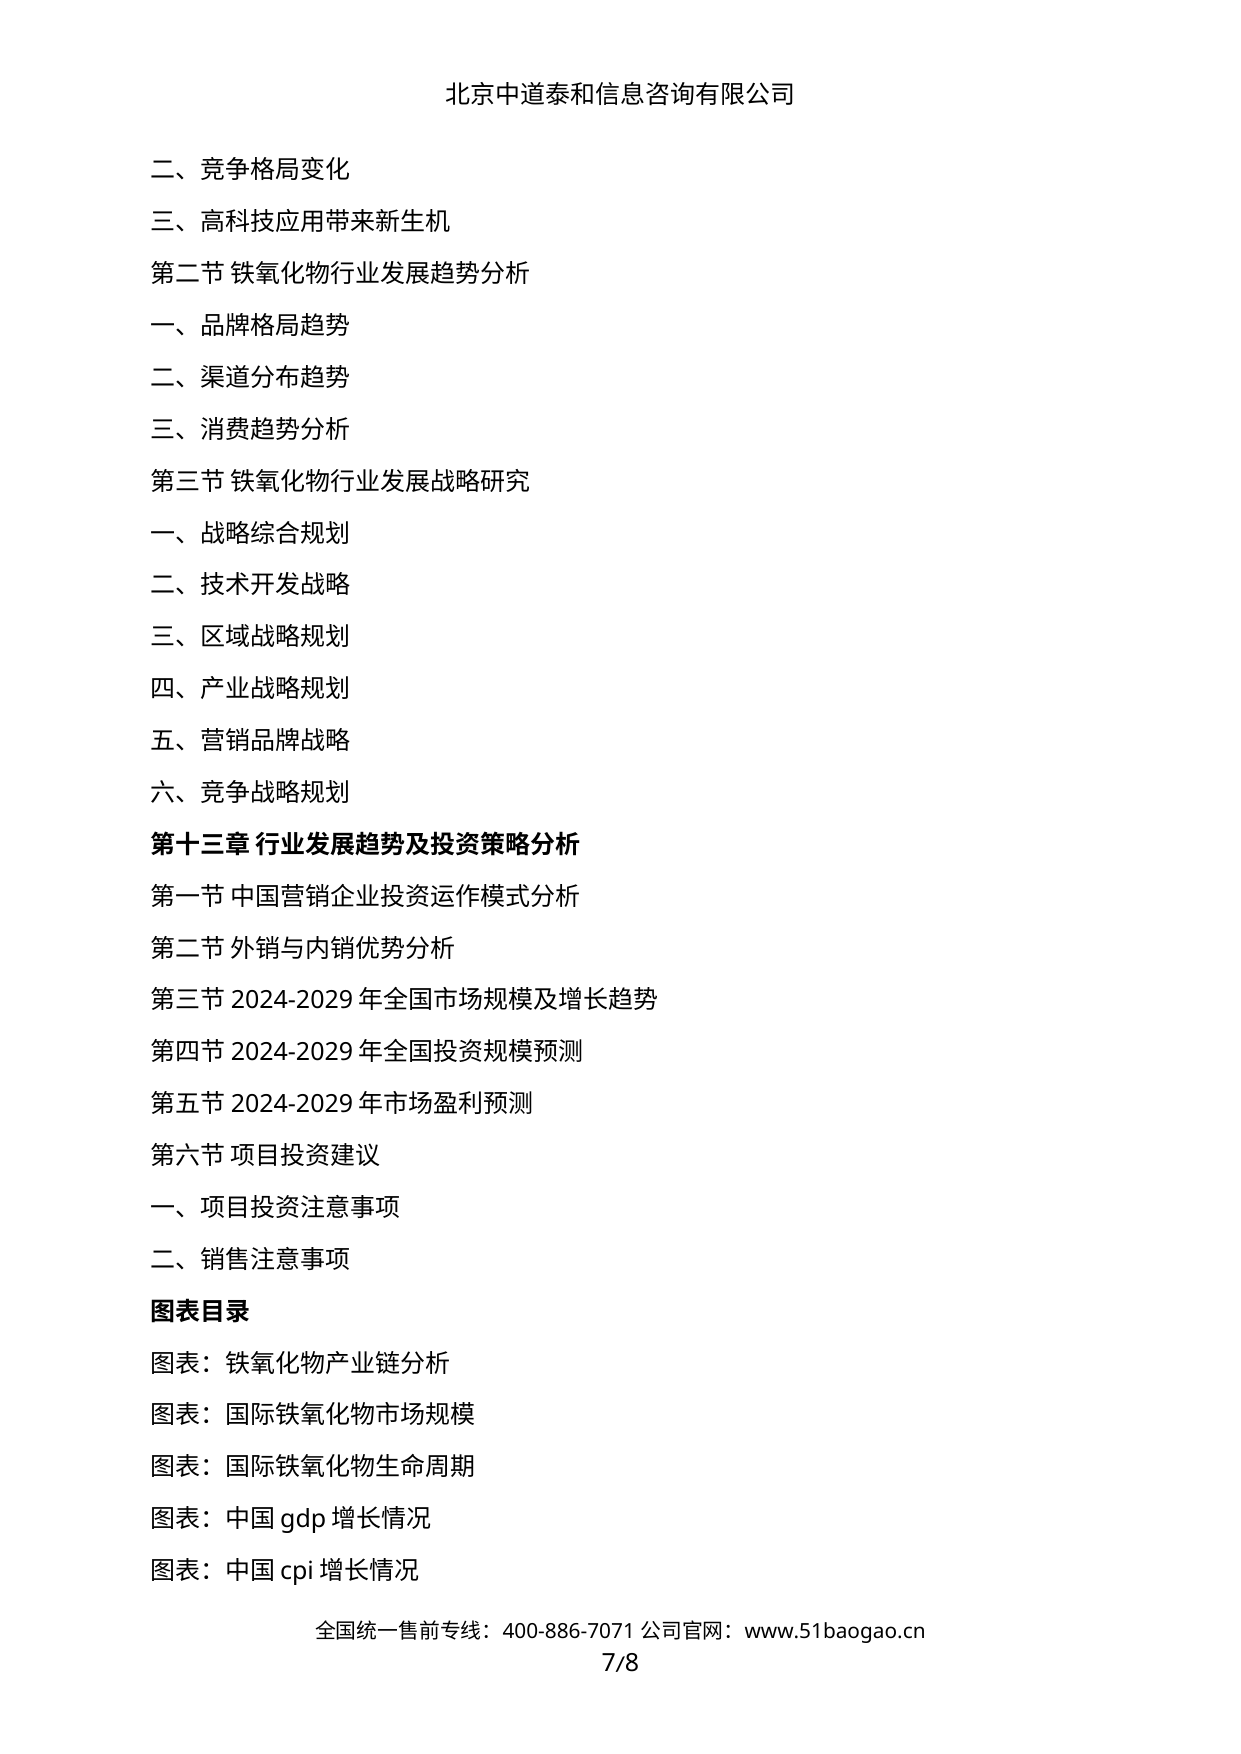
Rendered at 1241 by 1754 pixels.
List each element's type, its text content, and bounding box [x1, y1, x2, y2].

text 第二节 铁氧化物行业发展趋势分析 [150, 254, 1090, 290]
text 图表：国际铁氧化物市场规模 [150, 1395, 1090, 1431]
text 四、产业战略规划 [150, 669, 1090, 705]
text 图表：国际铁氧化物生命周期 [150, 1447, 1090, 1483]
text 第四节 2024-2029年全国投资规模预测 [150, 1032, 1090, 1068]
text 一、品牌格局趋势 [150, 306, 1090, 342]
text 五、营销品牌战略 [150, 721, 1090, 757]
text 图表：中国cpi增长情况 [150, 1551, 1090, 1587]
text 第六节 项目投资建议 [150, 1136, 1090, 1172]
text 第三节 铁氧化物行业发展战略研究 [150, 461, 1090, 497]
text 第十三章 行业发展趋势及投资策略分析 [150, 824, 1090, 861]
text 二、竞争格局变化 [150, 150, 1090, 186]
text 图表：中国gdp增长情况 [150, 1499, 1090, 1535]
text 一、战略综合规划 [150, 513, 1090, 549]
text 一、项目投资注意事项 [150, 1187, 1090, 1224]
text 第五节 2024-2029年市场盈利预测 [150, 1084, 1090, 1120]
text 三、消费趋势分析 [150, 409, 1090, 446]
text 第三节 2024-2029年全国市场规模及增长趋势 [150, 980, 1090, 1016]
text 三、高科技应用带来新生机 [150, 202, 1090, 238]
text 二、渠道分布趋势 [150, 357, 1090, 394]
text 二、销售注意事项 [150, 1239, 1090, 1276]
text 图表：铁氧化物产业链分析 [150, 1343, 1090, 1379]
text 第一节 中国营销企业投资运作模式分析 [150, 876, 1090, 912]
text 三、区域战略规划 [150, 617, 1090, 653]
text 六、竞争战略规划 [150, 772, 1090, 809]
text 第二节 外销与内销优势分析 [150, 928, 1090, 964]
text 图表目录 [150, 1291, 1090, 1327]
text 二、技术开发战略 [150, 565, 1090, 601]
